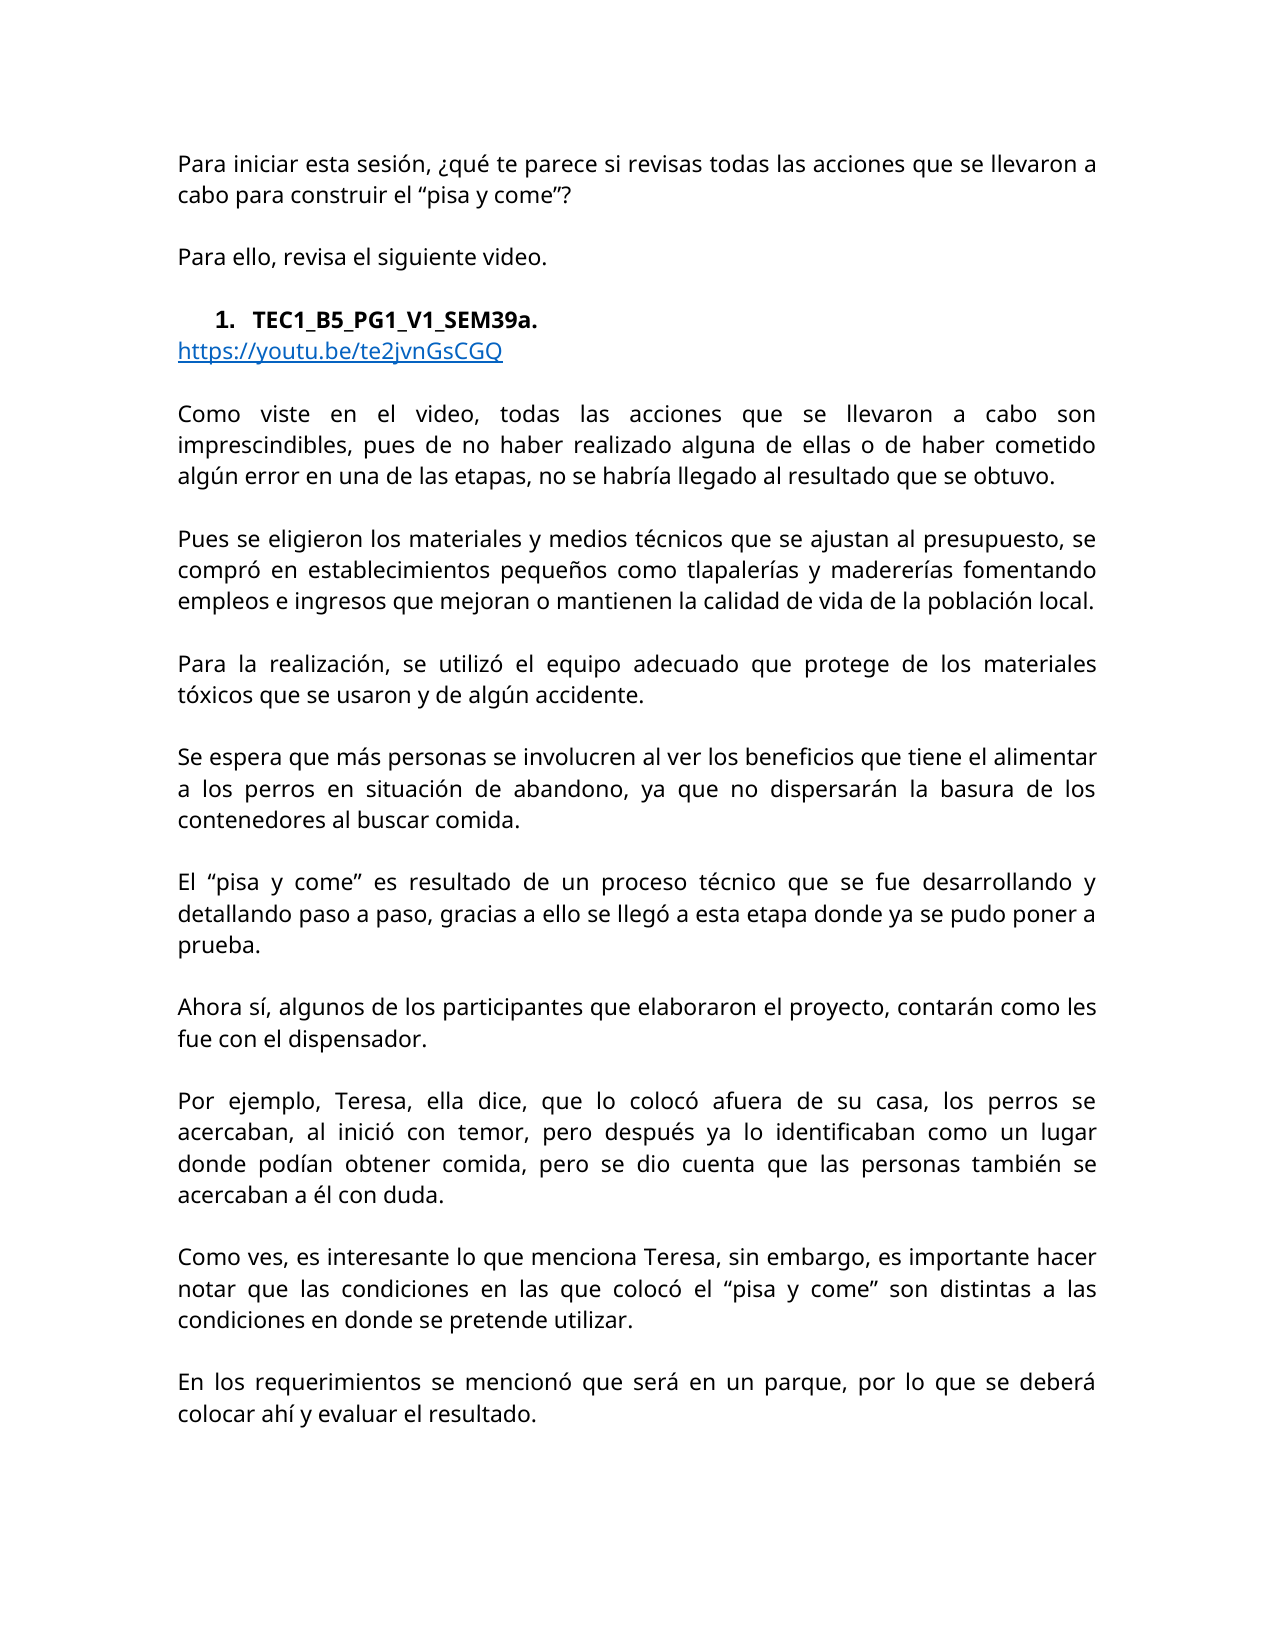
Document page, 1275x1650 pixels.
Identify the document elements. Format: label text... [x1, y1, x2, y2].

text Para iniciar esta sesión, ¿qué te parece si revisas todas las acciones que se llevaron a cabo para construir el “pisa y come”? [177, 148, 1098, 210]
text Para la realización, se utilizó el equipo adecuado que protege de los materiales tóxicos que se usaron y de algún accidente. [177, 648, 1098, 710]
text https://youtu.be/te2jvnGsCGQ [177, 335, 1098, 366]
text Por ejemplo, Teresa, ella dice, que lo colocó afuera de su casa, los perros se acercaban, al inició con temor, pero después ya lo identificaban como un lugar donde podían obtener comida, pero se dio cuenta que las personas también se acercaban a él con duda. [177, 1085, 1098, 1210]
text Pues se eligieron los materiales y medios técnicos que se ajustan al presupuesto, se compró en establecimientos pequeños como tlapalerías y madererías fomentando empleos e ingresos que mejoran o mantienen la calidad de vida de la población local. [177, 523, 1098, 616]
text El “pisa y come” es resultado de un proceso técnico que se fue desarrollando y detallando paso a paso, gracias a ello se llegó a esta etapa donde ya se pudo poner a prueba. [177, 866, 1098, 960]
text Como ves, es interesante lo que menciona Teresa, sin embargo, es importante hacer notar que las condiciones en las que colocó el “pisa y come” son distintas a las condiciones en donde se pretende utilizar. [177, 1241, 1098, 1335]
text Para ello, revisa el siguiente video. [177, 241, 1098, 273]
text En los requerimientos se mencionó que será en un parque, por lo que se deberá colocar ahí y evaluar el resultado. [177, 1366, 1098, 1429]
text Se espera que más personas se involucren al ver los beneficios que tiene el alimentar a los perros en situación de abandono, ya que no dispersarán la basura de los contenedores al buscar comida. [177, 741, 1098, 835]
text Ahora sí, algunos de los participantes que elaboraron el proyecto, contarán como les fue con el dispensador. [177, 991, 1098, 1054]
text Como viste en el video, todas las acciones que se llevaron a cabo son imprescindibles, pues de no haber realizado alguna de ellas o de haber cometido algún error en una de las etapas, no se habría llegado al resultado que se obtuvo. [177, 398, 1098, 491]
list TEC1_B5_PG1_V1_SEM39a. [215, 304, 1098, 335]
